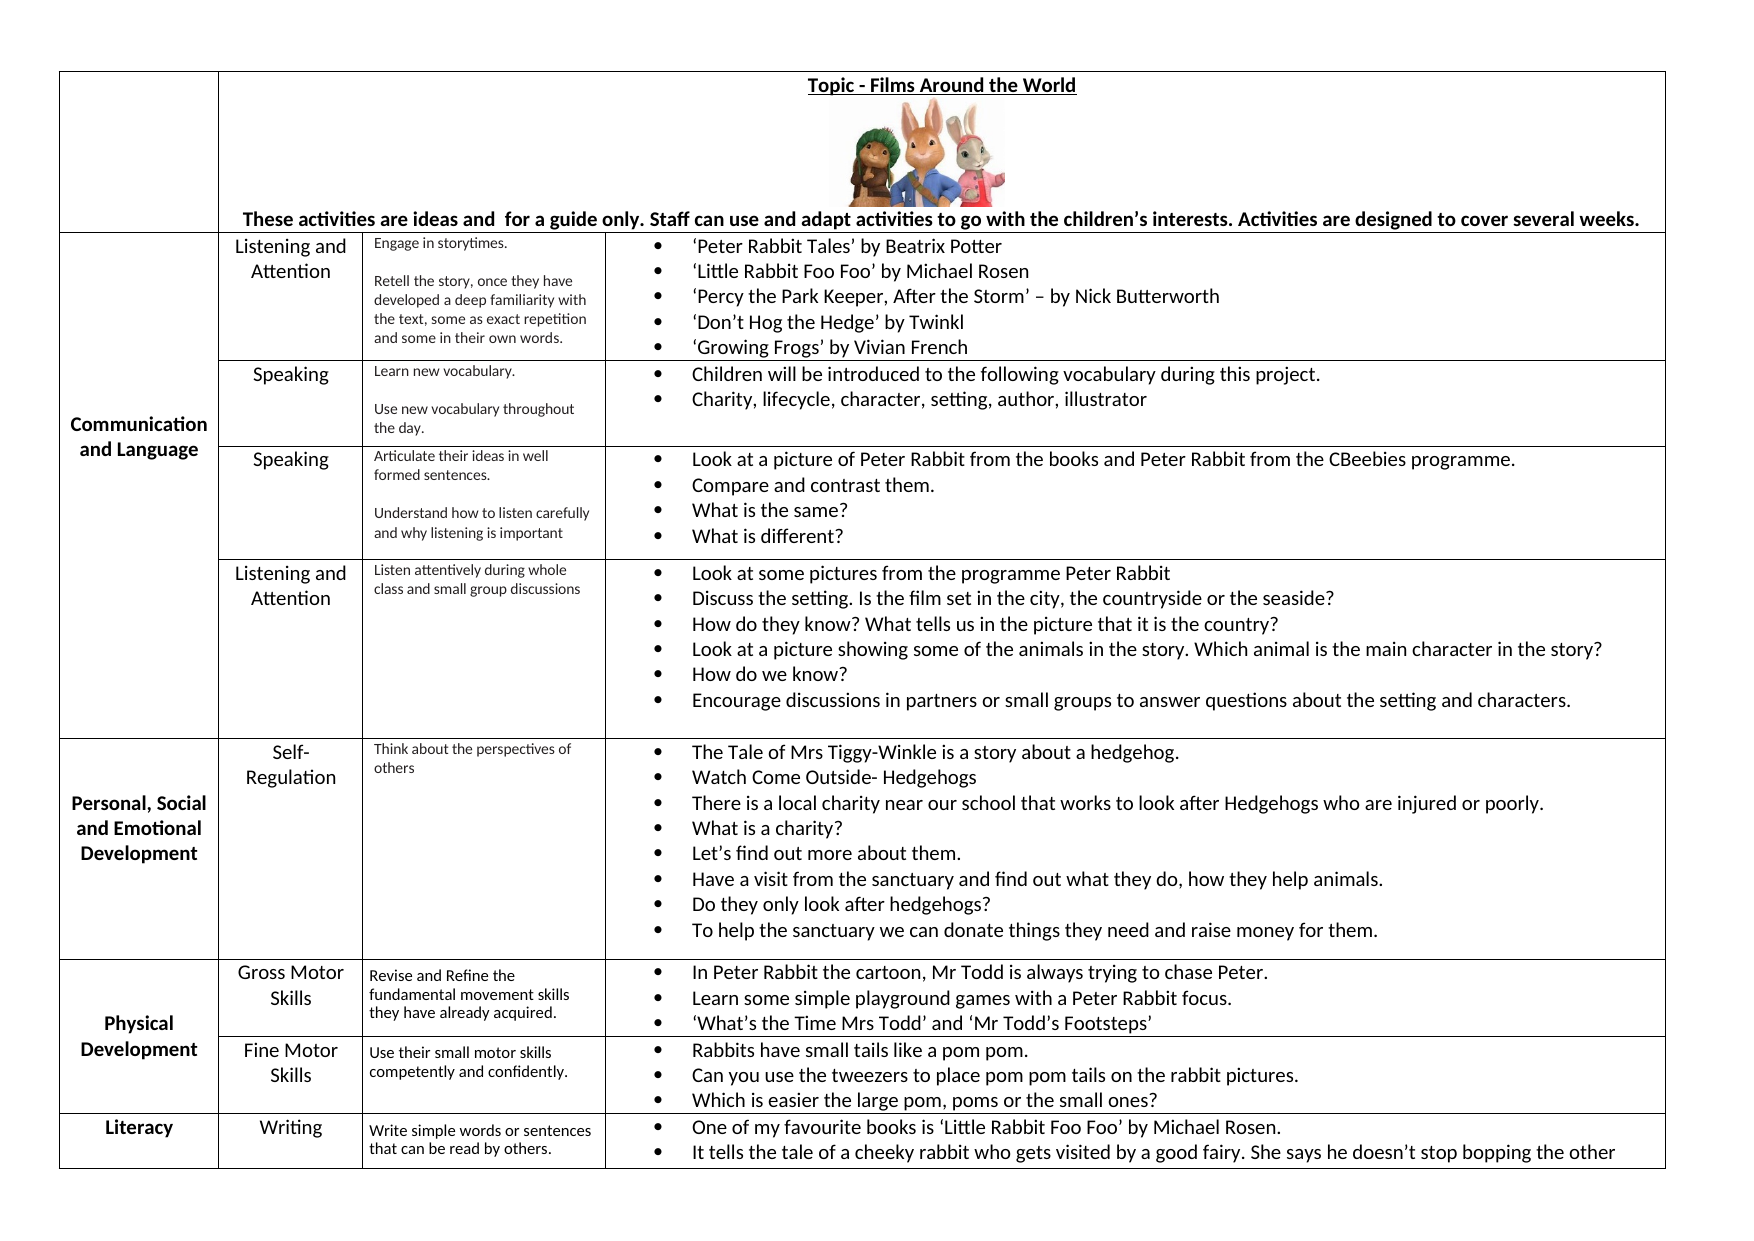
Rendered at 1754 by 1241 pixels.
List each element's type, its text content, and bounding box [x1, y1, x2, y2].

table_cell Articulate their ideas in well formed sentences. Understand how to listen carefully and why listening is important [363, 447, 605, 559]
table_cell Rabbits have small tails like a pom pom. Can you use the tweezers to place pom pom tails on the rabbit pictures. Which is easier the large pom, poms or the small ones? [606, 1037, 1665, 1113]
table_cell ‘Peter Rabbit Tales’ by Beatrix Potter ‘Little Rabbit Foo Foo’ by Michael Rosen ‘Percy the Park Keeper, After the Storm’ – by Nick Butterworth ‘Don’t Hog the Hedge’ by Twinkl ‘Growing Frogs’ by Vivian French [606, 233, 1665, 360]
table_cell Literacy [60, 1114, 218, 1168]
table_cell Gross Motor Skills [219, 960, 362, 1036]
table_cell The Tale of Mrs Tiggy-Winkle is a story about a hedgehog. Watch Come Outside- Hedgehogs There is a local charity near our school that works to look after Hedgehogs who are injured or poorly. What is a charity? Let’s find out more about them. Have a visit from the sanctuary and find out what they do, how they help animals. Do they only look after hedgehogs? To help the sanctuary we can donate things they need and raise money for them. [606, 739, 1665, 958]
table_cell Look at some pictures from the programme Peter Rabbit Discuss the setting. Is the film set in the city, the countryside or the seaside? How do they know? What tells us in the picture that it is the country? Look at a picture showing some of the animals in the story. Which animal is the main character in the story? How do we know? Encourage discussions in partners or small groups to answer questions about the setting and characters. [606, 560, 1665, 738]
table_cell Writing [219, 1114, 362, 1168]
table_cell Speaking [219, 447, 362, 559]
table_header Topic - Films Around the World These activities are ideas and for a guide only. Staff can use and adapt activities to go with the children’s interests. Activities are designed to cover several weeks. [219, 72, 1665, 232]
table_cell Think about the perspectives of others [363, 739, 605, 958]
table_cell Engage in storytimes. Retell the story, once they have developed a deep familiarity with the text, some as exact repetition and some in their own words. [363, 233, 605, 360]
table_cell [606, 1114, 1665, 1168]
table_cell Speaking [219, 361, 362, 446]
table_cell Self-Regulation [219, 739, 362, 958]
table_cell Listening and Attention [219, 233, 362, 360]
table_header [60, 72, 218, 232]
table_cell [363, 1114, 605, 1168]
table_cell Fine Motor Skills [219, 1037, 362, 1113]
table_cell Children will be introduced to the following vocabulary during this project. Charity, lifecycle, character, setting, author, illustrator [606, 361, 1665, 446]
table_cell Personal, Social and Emotional Development [60, 739, 218, 958]
table_cell Learn new vocabulary. Use new vocabulary throughout the day. [363, 361, 605, 446]
table_cell Listen attentively during whole class and small group discussions [363, 560, 605, 738]
table_cell Physical Development [60, 960, 218, 1113]
table_cell Communication and Language [60, 233, 218, 738]
table_cell In Peter Rabbit the cartoon, Mr Todd is always trying to chase Peter. Learn some simple playground games with a Peter Rabbit focus. ‘What’s the Time Mrs Todd’ and ‘Mr Todd’s Footsteps’ [606, 960, 1665, 1036]
table_cell Listening and Attention [219, 560, 362, 738]
table_cell Look at a picture of Peter Rabbit from the books and Peter Rabbit from the CBeebies programme. Compare and contrast them. What is the same? What is different? [606, 447, 1665, 559]
table_cell Use their small motor skills competently and confidently. [363, 1037, 605, 1113]
picture [829, 97, 1005, 207]
table_cell Revise and Refine the fundamental movement skills they have already acquired. [363, 960, 605, 1036]
